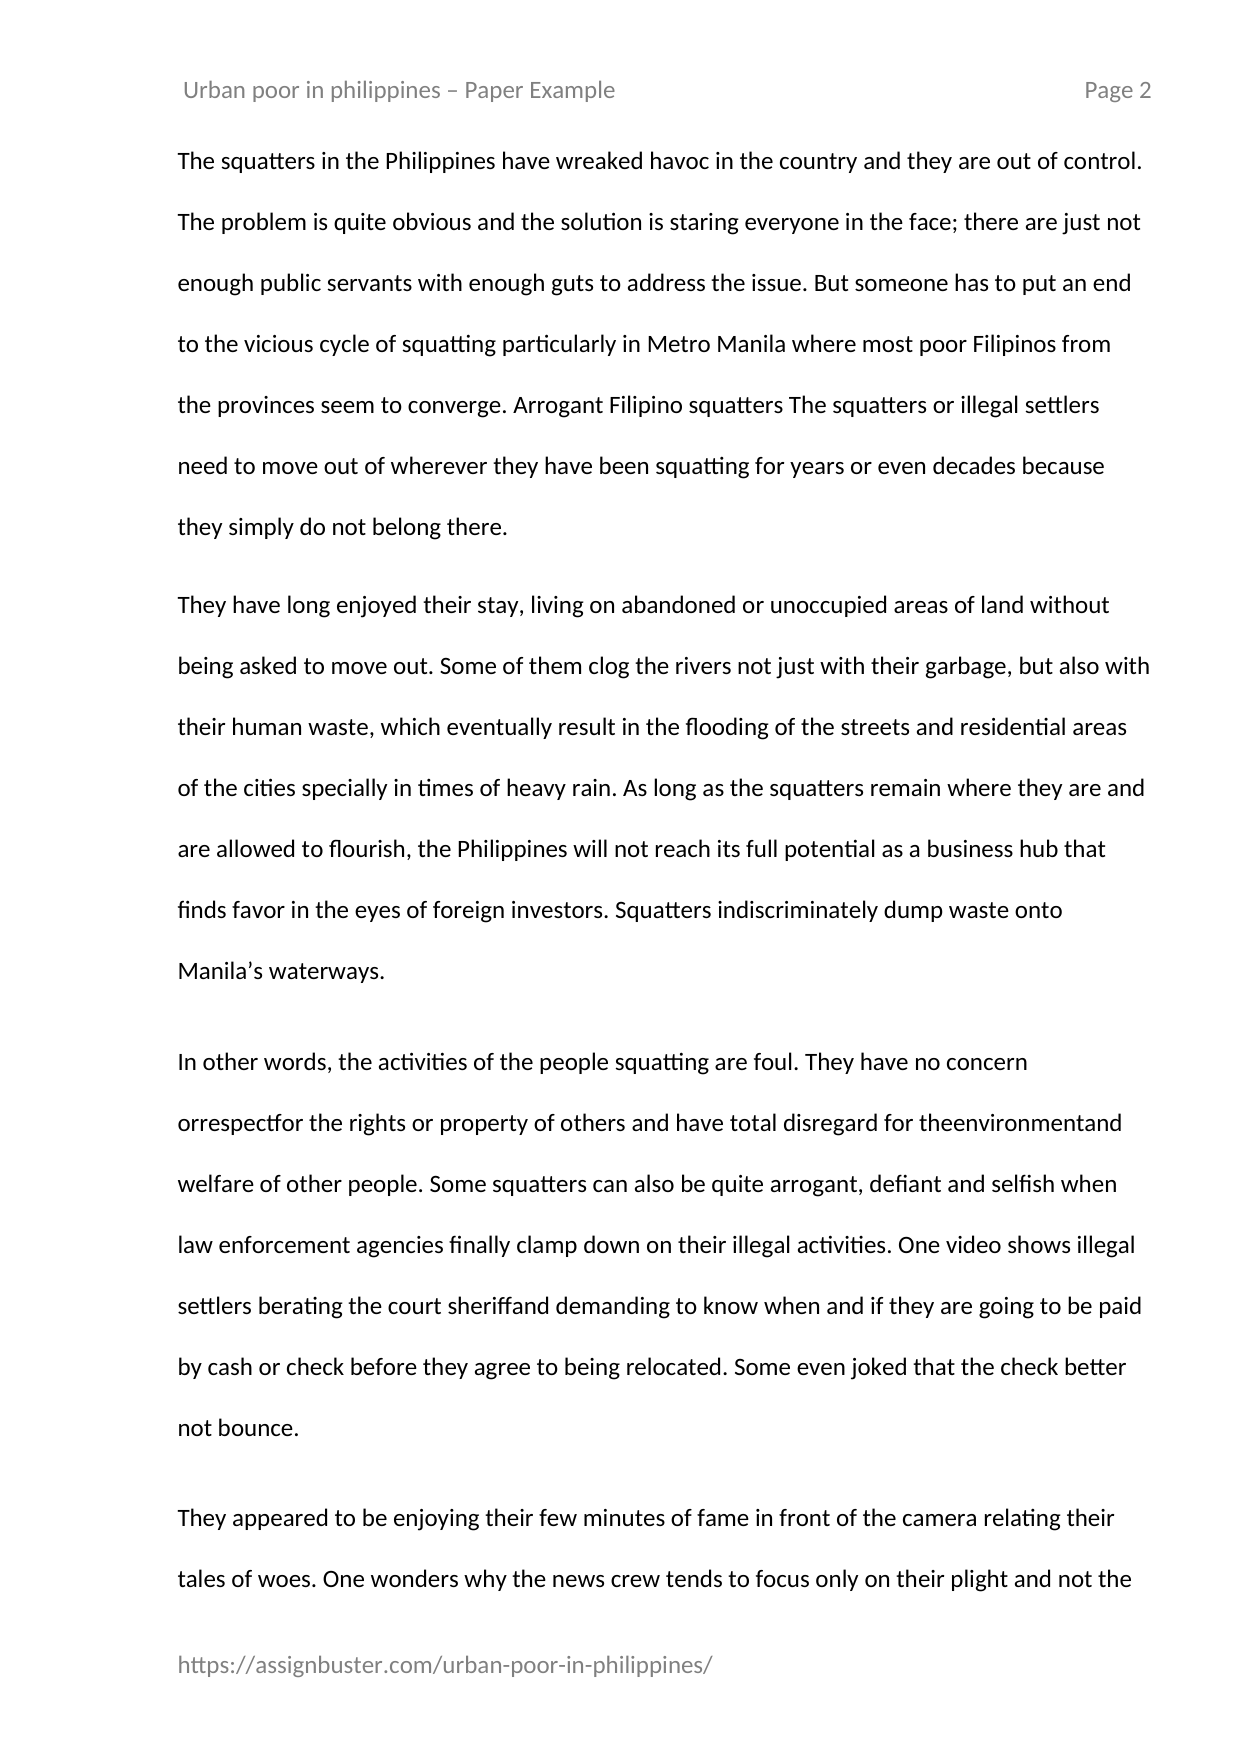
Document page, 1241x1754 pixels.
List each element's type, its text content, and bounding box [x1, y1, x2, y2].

text The squatters in the Philippines have wreaked havoc in the country and they are out of control. The problem is quite obvious and the solution is staring everyone in the face; there are just not enough public servants with enough guts to address the issue. But someone has to put an end to the vicious cycle of squatting particularly in Metro Manila where most poor Filipinos from the provinces seem to converge. Arrogant Filipino squatters The squatters or illegal settlers need to move out of wherever they have been squatting for years or even decades because they simply do not belong there. [177, 145, 1152, 542]
text In other words, the activities of the people squatting are foul. They have no concern orrespectfor the rights or property of others and have total disregard for theenvironmentand welfare of other people. Some squatters can also be quite arrogant, defiant and selfish when law enforcement agencies finally clamp down on their illegal activities. One video shows illegal settlers berating the court sheriffand demanding to know when and if they are going to be paid by cash or check before they agree to being relocated. Some even joked that the check better not bounce. [177, 1046, 1152, 1442]
text They have long enjoyed their stay, living on abandoned or unoccupied areas of land without being asked to move out. Some of them clog the rivers not just with their garbage, but also with their human waste, which eventually result in the flooding of the streets and residential areas of the cities specially in times of heavy rain. As long as the squatters remain where they are and are allowed to flourish, the Philippines will not reach its full potential as a business hub that finds favor in the eyes of foreign investors. Squatters indiscriminately dump waste onto Manila’s waterways. [177, 589, 1152, 986]
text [177, 1502, 1152, 1594]
